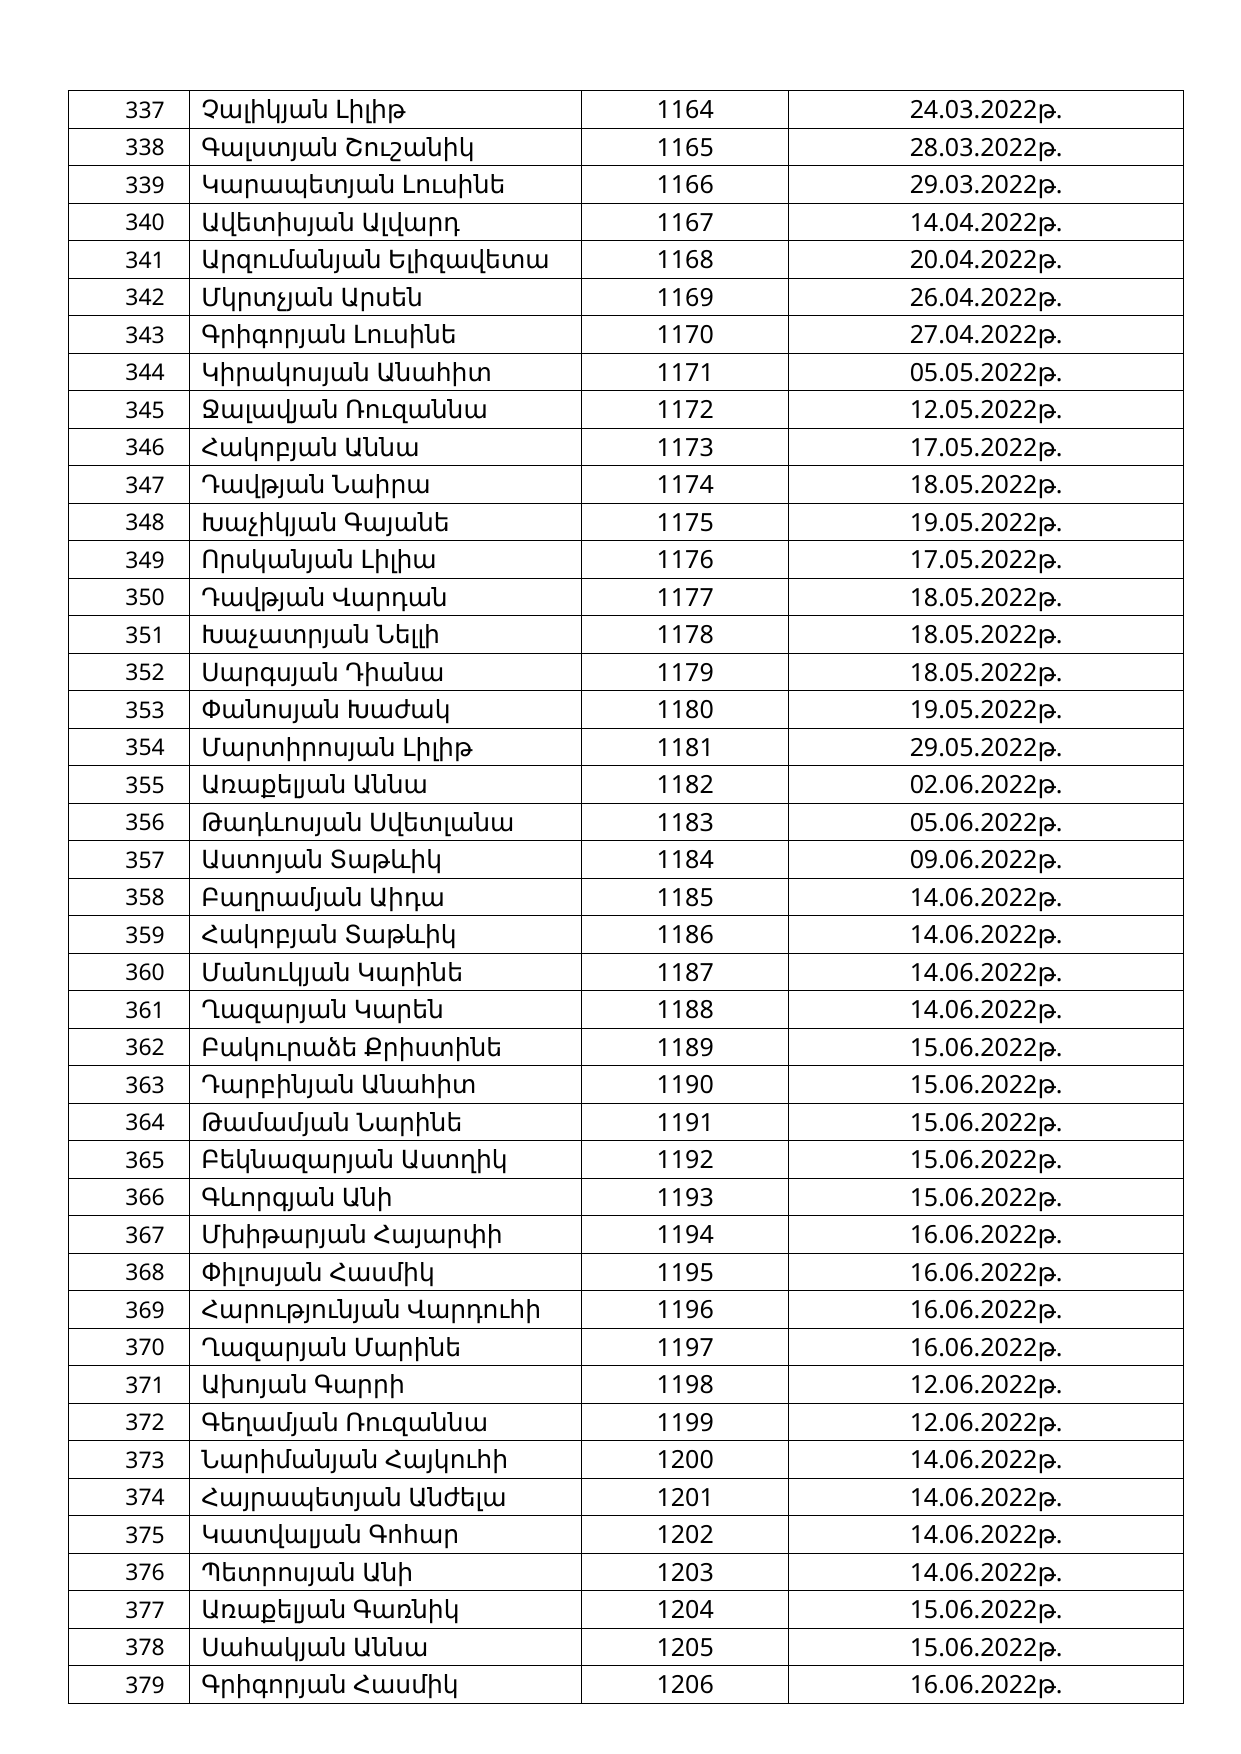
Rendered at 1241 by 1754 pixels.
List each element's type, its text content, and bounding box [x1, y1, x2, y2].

table_cell 364 [69, 1104, 189, 1140]
table_cell 28.03.2022թ. [789, 129, 1183, 165]
table_cell 1177 [582, 579, 788, 615]
table_cell 1169 [582, 279, 788, 315]
table_cell Բեկնազարյան Աստղիկ [190, 1141, 581, 1177]
table_cell 16.06.2022թ. [789, 1216, 1183, 1252]
table_cell 344 [69, 354, 189, 390]
table_cell 349 [69, 541, 189, 577]
table_cell 374 [69, 1479, 189, 1515]
table_cell 1164 [582, 91, 788, 127]
table_cell 12.06.2022թ. [789, 1404, 1183, 1440]
table_cell 343 [69, 316, 189, 352]
table_cell 14.06.2022թ. [789, 1479, 1183, 1515]
table_cell 1194 [582, 1216, 788, 1252]
table_cell Խաչատրյան Նելլի [190, 616, 581, 652]
table_cell 14.06.2022թ. [789, 1441, 1183, 1477]
table_cell 340 [69, 204, 189, 240]
table_cell 14.06.2022թ. [789, 916, 1183, 952]
table_cell 342 [69, 279, 189, 315]
table_cell Գևորգյան Անի [190, 1179, 581, 1215]
table_cell 18.05.2022թ. [789, 616, 1183, 652]
table_cell Կարապետյան Լուսինե [190, 166, 581, 202]
table_cell 1185 [582, 879, 788, 915]
table_cell Հակոբյան Աննա [190, 429, 581, 465]
table_cell 361 [69, 991, 189, 1027]
table_cell Կիրակոսյան Անահիտ [190, 354, 581, 390]
table_cell 20.04.2022թ. [789, 241, 1183, 277]
table_cell 16.06.2022թ. [789, 1291, 1183, 1327]
table_cell 1184 [582, 841, 788, 877]
table_cell 24.03.2022թ. [789, 91, 1183, 127]
table_cell Գալստյան Շուշանիկ [190, 129, 581, 165]
table_cell 352 [69, 654, 189, 690]
table_cell 1187 [582, 954, 788, 990]
table_cell Արզումանյան Ելիզավետա [190, 241, 581, 277]
table_cell Մարտիրոսյան Լիլիթ [190, 729, 581, 765]
table_cell 1205 [582, 1629, 788, 1665]
table_cell 16.06.2022թ. [789, 1329, 1183, 1365]
table_cell 379 [69, 1666, 189, 1702]
table_cell 355 [69, 766, 189, 802]
table_cell 16.06.2022թ. [789, 1254, 1183, 1290]
table_cell 14.06.2022թ. [789, 954, 1183, 990]
table_cell 377 [69, 1591, 189, 1627]
table_cell Մանուկյան Կարինե [190, 954, 581, 990]
table_cell 1202 [582, 1516, 788, 1552]
table_cell Փանոսյան Խաժակ [190, 691, 581, 727]
table_cell Գրիգորյան Հասմիկ [190, 1666, 581, 1702]
table_cell 1197 [582, 1329, 788, 1365]
table_cell 29.03.2022թ. [789, 166, 1183, 202]
table_cell 12.06.2022թ. [789, 1366, 1183, 1402]
table_cell Ջալավյան Ռուզաննա [190, 391, 581, 427]
table_cell 1175 [582, 504, 788, 540]
table_cell 1195 [582, 1254, 788, 1290]
table_cell Առաքելյան Աննա [190, 766, 581, 802]
table_cell 356 [69, 804, 189, 840]
table_cell 15.06.2022թ. [789, 1629, 1183, 1665]
table_cell 341 [69, 241, 189, 277]
table_cell 358 [69, 879, 189, 915]
table_cell 378 [69, 1629, 189, 1665]
table_cell Պետրոսյան Անի [190, 1554, 581, 1590]
table_cell 1193 [582, 1179, 788, 1215]
table_cell 18.05.2022թ. [789, 466, 1183, 502]
table_cell 19.05.2022թ. [789, 691, 1183, 727]
table_cell 05.05.2022թ. [789, 354, 1183, 390]
table_cell 17.05.2022թ. [789, 429, 1183, 465]
table_cell 1167 [582, 204, 788, 240]
table_cell Դարբինյան Անահիտ [190, 1066, 581, 1102]
table_cell 1189 [582, 1029, 788, 1065]
table_cell 372 [69, 1404, 189, 1440]
table_cell 373 [69, 1441, 189, 1477]
table_cell Առաքելյան Գառնիկ [190, 1591, 581, 1627]
table_cell 12.05.2022թ. [789, 391, 1183, 427]
table_cell 1179 [582, 654, 788, 690]
table_cell Թադևոսյան Սվետլանա [190, 804, 581, 840]
table_cell 27.04.2022թ. [789, 316, 1183, 352]
table_cell Աստոյան Տաթևիկ [190, 841, 581, 877]
table_cell 15.06.2022թ. [789, 1104, 1183, 1140]
table_cell 1192 [582, 1141, 788, 1177]
table_cell 29.05.2022թ. [789, 729, 1183, 765]
table_cell 1204 [582, 1591, 788, 1627]
table_cell Գեղամյան Ռուզաննա [190, 1404, 581, 1440]
table_cell Ախոյան Գարրի [190, 1366, 581, 1402]
table_cell Ղազարյան Կարեն [190, 991, 581, 1027]
table_cell Հարությունյան Վարդուհի [190, 1291, 581, 1327]
table_cell 1173 [582, 429, 788, 465]
table_cell 1198 [582, 1366, 788, 1402]
table_cell Ավետիսյան Ալվարդ [190, 204, 581, 240]
table_cell Որսկանյան Լիլիա [190, 541, 581, 577]
table_cell 1203 [582, 1554, 788, 1590]
table_cell 05.06.2022թ. [789, 804, 1183, 840]
table_cell 1199 [582, 1404, 788, 1440]
table_cell 15.06.2022թ. [789, 1029, 1183, 1065]
table_cell 15.06.2022թ. [789, 1141, 1183, 1177]
table_cell 1178 [582, 616, 788, 652]
table_cell 370 [69, 1329, 189, 1365]
table_cell Խաչիկյան Գայանե [190, 504, 581, 540]
table_cell 1172 [582, 391, 788, 427]
table_cell 14.06.2022թ. [789, 1554, 1183, 1590]
table_cell 348 [69, 504, 189, 540]
table_cell 353 [69, 691, 189, 727]
table_cell 357 [69, 841, 189, 877]
table_cell 362 [69, 1029, 189, 1065]
table_cell 1190 [582, 1066, 788, 1102]
table_cell 337 [69, 91, 189, 127]
table_cell 1186 [582, 916, 788, 952]
table_cell Փիլոսյան Հասմիկ [190, 1254, 581, 1290]
table_cell 365 [69, 1141, 189, 1177]
table_cell 1166 [582, 166, 788, 202]
table_cell 14.06.2022թ. [789, 991, 1183, 1027]
table_cell 1170 [582, 316, 788, 352]
table_cell 14.04.2022թ. [789, 204, 1183, 240]
table_cell Սահակյան Աննա [190, 1629, 581, 1665]
table_cell Բաղրամյան Աիդա [190, 879, 581, 915]
table_cell Թամամյան Նարինե [190, 1104, 581, 1140]
table_cell 1183 [582, 804, 788, 840]
table_cell Չալիկյան Լիլիթ [190, 91, 581, 127]
table_cell 1174 [582, 466, 788, 502]
table_cell 1191 [582, 1104, 788, 1140]
table_cell 371 [69, 1366, 189, 1402]
table_cell 18.05.2022թ. [789, 579, 1183, 615]
table_cell 1196 [582, 1291, 788, 1327]
table_cell 15.06.2022թ. [789, 1179, 1183, 1215]
table_cell 1200 [582, 1441, 788, 1477]
table_cell 18.05.2022թ. [789, 654, 1183, 690]
table_cell 369 [69, 1291, 189, 1327]
table_cell Սարգսյան Դիանա [190, 654, 581, 690]
table_cell Դավթյան Նաիրա [190, 466, 581, 502]
table_cell 15.06.2022թ. [789, 1591, 1183, 1627]
table_cell 354 [69, 729, 189, 765]
table_cell 338 [69, 129, 189, 165]
table_cell 17.05.2022թ. [789, 541, 1183, 577]
table_cell 359 [69, 916, 189, 952]
table_cell Մխիթարյան Հայարփի [190, 1216, 581, 1252]
table_cell 346 [69, 429, 189, 465]
table_cell 1181 [582, 729, 788, 765]
table_cell Բակուրաձե Քրիստինե [190, 1029, 581, 1065]
table_cell Դավթյան Վարդան [190, 579, 581, 615]
table_cell 26.04.2022թ. [789, 279, 1183, 315]
table_cell Մկրտչյան Արսեն [190, 279, 581, 315]
table_cell Հայրապետյան Անժելա [190, 1479, 581, 1515]
table_cell 351 [69, 616, 189, 652]
table_cell 368 [69, 1254, 189, 1290]
table_cell 1171 [582, 354, 788, 390]
table_cell Ղազարյան Մարինե [190, 1329, 581, 1365]
table_cell 1188 [582, 991, 788, 1027]
table_cell 1182 [582, 766, 788, 802]
table_cell 02.06.2022թ. [789, 766, 1183, 802]
table_cell 1201 [582, 1479, 788, 1515]
table_cell 339 [69, 166, 189, 202]
table_cell 1176 [582, 541, 788, 577]
table_cell 19.05.2022թ. [789, 504, 1183, 540]
table_cell Կատվալյան Գոհար [190, 1516, 581, 1552]
table_cell Նարիմանյան Հայկուհի [190, 1441, 581, 1477]
table_cell 366 [69, 1179, 189, 1215]
table_cell 14.06.2022թ. [789, 1516, 1183, 1552]
table_cell 1168 [582, 241, 788, 277]
table_cell 347 [69, 466, 189, 502]
table_cell 09.06.2022թ. [789, 841, 1183, 877]
table_cell 1180 [582, 691, 788, 727]
table_cell 15.06.2022թ. [789, 1066, 1183, 1102]
table_cell 1206 [582, 1666, 788, 1702]
table_cell 1165 [582, 129, 788, 165]
table_cell Հակոբյան Տաթևիկ [190, 916, 581, 952]
table_cell 350 [69, 579, 189, 615]
table_cell 376 [69, 1554, 189, 1590]
table_cell 345 [69, 391, 189, 427]
table_cell 16.06.2022թ. [789, 1666, 1183, 1702]
table_cell 14.06.2022թ. [789, 879, 1183, 915]
table_cell 360 [69, 954, 189, 990]
table_cell 375 [69, 1516, 189, 1552]
table_cell 367 [69, 1216, 189, 1252]
table_cell 363 [69, 1066, 189, 1102]
table_cell Գրիգորյան Լուսինե [190, 316, 581, 352]
